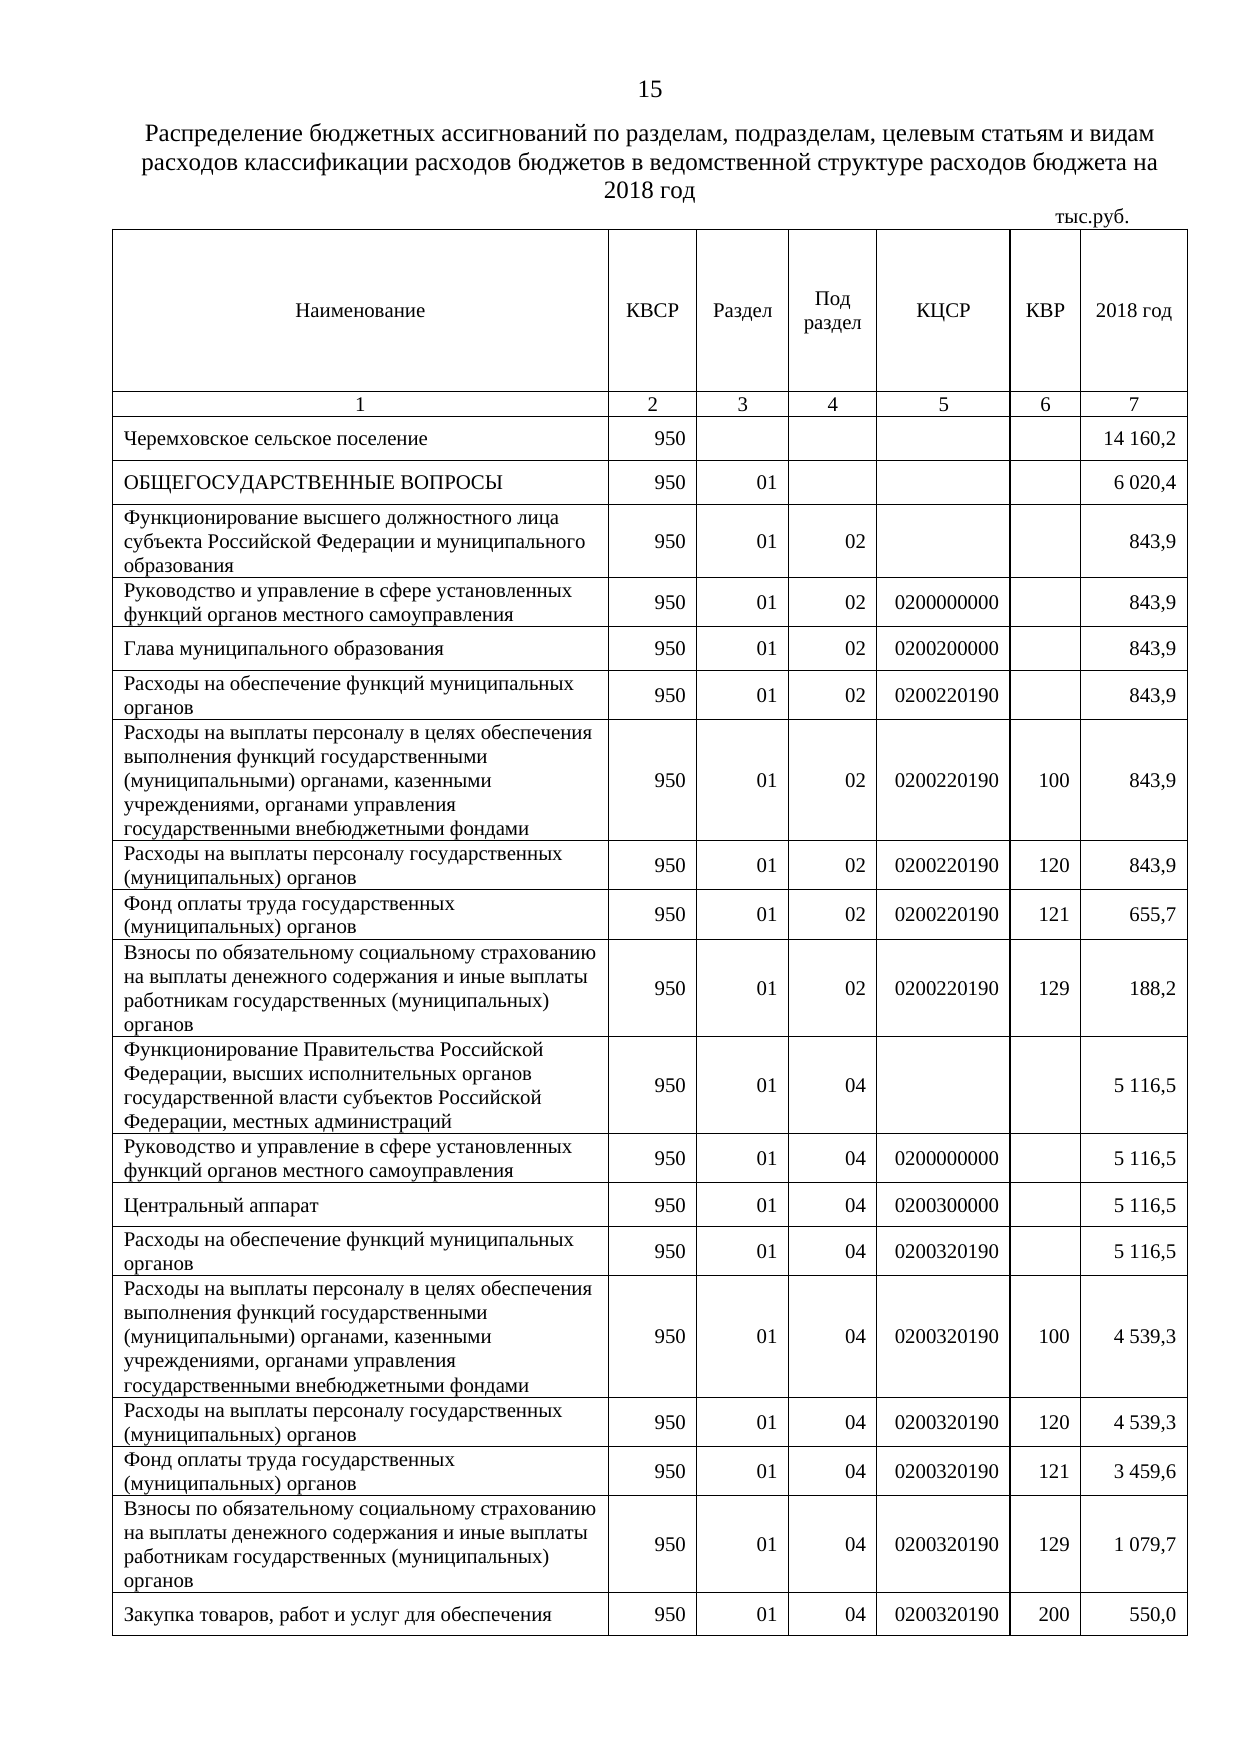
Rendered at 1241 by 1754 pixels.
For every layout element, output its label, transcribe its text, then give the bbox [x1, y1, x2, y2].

table_cell 01 [697, 461, 788, 503]
table_cell Центральный аппарат [113, 1183, 608, 1226]
table_cell 0200220190 [877, 720, 1009, 840]
table_cell ОБЩЕГОСУДАРСТВЕННЫЕ ВОПРОСЫ [113, 461, 608, 503]
text тыс.руб. [1003, 204, 1181, 228]
table_cell 04 [789, 1593, 876, 1635]
table_cell 950 [609, 1496, 696, 1592]
table_header Наименование [113, 230, 608, 391]
table_cell 950 [609, 461, 696, 503]
text Распределение бюджетных ассигнований по разделам, подразделам, целевым статьям и видам расходов классификации расходов бюджетов в ведомственной структуре расходов бюджета на 2018 год [118, 118, 1181, 204]
table_cell Расходы на выплаты персоналу государственных (муниципальных) органов [113, 841, 608, 889]
table_cell 843,9 [1081, 578, 1187, 626]
table_cell 01 [697, 940, 788, 1036]
table_cell 14 160,2 [1081, 417, 1187, 460]
table_cell Глава муниципального образования [113, 627, 608, 670]
table_cell 02 [789, 720, 876, 840]
table_cell [877, 505, 1009, 577]
table_cell 02 [789, 940, 876, 1036]
table_cell 950 [609, 841, 696, 889]
table_cell 0200220190 [877, 940, 1009, 1036]
table_cell [877, 417, 1009, 460]
table_cell 655,7 [1081, 890, 1187, 938]
table_header КЦСР [877, 230, 1009, 391]
table_cell 5 [877, 392, 1009, 416]
table_cell 129 [1011, 1496, 1080, 1592]
table_cell 04 [789, 1398, 876, 1446]
table_cell 843,9 [1081, 841, 1187, 889]
table_cell Руководство и управление в сфере установленных функций органов местного самоуправления [113, 578, 608, 626]
table_cell 843,9 [1081, 627, 1187, 670]
table_cell 100 [1011, 720, 1080, 840]
table_cell [1011, 578, 1080, 626]
table_cell [1011, 417, 1080, 460]
table_cell [1011, 671, 1080, 719]
table_cell 01 [697, 1447, 788, 1495]
table_cell 129 [1011, 940, 1080, 1036]
table_cell 120 [1011, 1398, 1080, 1446]
table_cell 1 079,7 [1081, 1496, 1187, 1592]
table_cell 04 [789, 1134, 876, 1182]
table_cell 0200220190 [877, 890, 1009, 938]
table_cell Черемховское сельское поселение [113, 417, 608, 460]
table_cell 01 [697, 890, 788, 938]
table_cell 02 [789, 671, 876, 719]
table_cell Взносы по обязательному социальному страхованию на выплаты денежного содержания и иные выплаты работникам государственных (муниципальных) органов [113, 1496, 608, 1592]
table_cell [1011, 1183, 1080, 1226]
table_cell 950 [609, 417, 696, 460]
table_cell 5 116,5 [1081, 1227, 1187, 1275]
table_cell Расходы на выплаты персоналу в целях обеспечения выполнения функций государственными (муниципальными) органами, казенными учреждениями, органами управления государственными внебюджетными фондами [113, 1276, 608, 1397]
table_cell 4 539,3 [1081, 1276, 1187, 1397]
table_cell 4 [789, 392, 876, 416]
table_cell 950 [609, 940, 696, 1036]
table_cell 4 539,3 [1081, 1398, 1187, 1446]
table_cell 100 [1011, 1276, 1080, 1397]
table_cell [113, 1593, 608, 1635]
table_cell 02 [789, 890, 876, 938]
table_cell 950 [609, 1183, 696, 1226]
table_cell 02 [789, 578, 876, 626]
table_cell Фонд оплаты труда государственных (муниципальных) органов [113, 1447, 608, 1495]
table_cell 950 [609, 627, 696, 670]
table_cell 950 [609, 1227, 696, 1275]
table_cell 950 [609, 890, 696, 938]
table_cell 950 [609, 1593, 696, 1635]
table_cell 01 [697, 1398, 788, 1446]
table_cell [1011, 505, 1080, 577]
table_cell 0200220190 [877, 671, 1009, 719]
table_cell Расходы на обеспечение функций муниципальных органов [113, 671, 608, 719]
table_cell 1 [113, 392, 608, 416]
table_cell 121 [1011, 890, 1080, 938]
table_cell 950 [609, 671, 696, 719]
table_cell 843,9 [1081, 720, 1187, 840]
table_header КВР [1011, 230, 1080, 391]
table_cell [789, 461, 876, 503]
table_cell 0200320190 [877, 1447, 1009, 1495]
table_cell 843,9 [1081, 671, 1187, 719]
table_cell 04 [789, 1183, 876, 1226]
table_cell Функционирование высшего должностного лица субъекта Российской Федерации и муниципального образования [113, 505, 608, 577]
table_cell 01 [697, 1134, 788, 1182]
table_cell 0200320190 [877, 1227, 1009, 1275]
table_cell 950 [609, 1276, 696, 1397]
table_cell 01 [697, 627, 788, 670]
table_cell [877, 1037, 1009, 1133]
table_cell [1011, 1134, 1080, 1182]
table_cell [697, 417, 788, 460]
table_cell 0200220190 [877, 841, 1009, 889]
table_cell 5 116,5 [1081, 1183, 1187, 1226]
table_cell Расходы на обеспечение функций муниципальных органов [113, 1227, 608, 1275]
table_cell [1011, 1227, 1080, 1275]
table_cell 0200320190 [877, 1276, 1009, 1397]
table_cell 01 [697, 841, 788, 889]
table_header Раздел [697, 230, 788, 391]
table_cell 121 [1011, 1447, 1080, 1495]
table_cell 3 [697, 392, 788, 416]
table_cell 950 [609, 1134, 696, 1182]
table_header Под раздел [789, 230, 876, 391]
table_cell 950 [609, 505, 696, 577]
table_cell [1011, 461, 1080, 503]
table_cell Взносы по обязательному социальному страхованию на выплаты денежного содержания и иные выплаты работникам государственных (муниципальных) органов [113, 940, 608, 1036]
table_cell 02 [789, 627, 876, 670]
table_cell 550,0 [1081, 1593, 1187, 1635]
table_cell Расходы на выплаты персоналу государственных (муниципальных) органов [113, 1398, 608, 1446]
table_cell 02 [789, 505, 876, 577]
table_cell 04 [789, 1227, 876, 1275]
table_cell 7 [1081, 392, 1187, 416]
table_header 2018 год [1081, 230, 1187, 391]
table_cell Руководство и управление в сфере установленных функций органов местного самоуправления [113, 1134, 608, 1182]
table_cell 950 [609, 720, 696, 840]
table_cell 04 [789, 1447, 876, 1495]
table_cell 6 [1011, 392, 1080, 416]
table_cell 0200320190 [877, 1398, 1009, 1446]
table_cell 0200000000 [877, 1134, 1009, 1182]
table_cell 01 [697, 1183, 788, 1226]
table_cell 01 [697, 720, 788, 840]
table_cell 6 020,4 [1081, 461, 1187, 503]
table_cell 3 459,6 [1081, 1447, 1187, 1495]
table_cell 843,9 [1081, 505, 1187, 577]
table_cell [1011, 1037, 1080, 1133]
table_cell 950 [609, 1398, 696, 1446]
table_cell 01 [697, 671, 788, 719]
table_cell 200 [1011, 1593, 1080, 1635]
table_cell 04 [789, 1496, 876, 1592]
table_cell 0200200000 [877, 627, 1009, 670]
table_header КВСР [609, 230, 696, 391]
table_cell 950 [609, 1447, 696, 1495]
table_cell Функционирование Правительства Российской Федерации, высших исполнительных органов государственной власти субъектов Российской Федерации, местных администраций [113, 1037, 608, 1133]
table_cell 01 [697, 1276, 788, 1397]
table_cell 02 [789, 841, 876, 889]
table_cell 120 [1011, 841, 1080, 889]
table_cell 0200300000 [877, 1183, 1009, 1226]
table_cell [877, 461, 1009, 503]
table_cell 01 [697, 505, 788, 577]
table_cell 950 [609, 578, 696, 626]
table_cell 5 116,5 [1081, 1037, 1187, 1133]
table_cell 01 [697, 578, 788, 626]
table_cell 01 [697, 1496, 788, 1592]
table_cell [789, 417, 876, 460]
table_cell 0200320190 [877, 1593, 1009, 1635]
table_cell [1011, 627, 1080, 670]
table_cell 01 [697, 1593, 788, 1635]
table_cell 04 [789, 1276, 876, 1397]
table_cell 04 [789, 1037, 876, 1133]
table_cell 0200000000 [877, 578, 1009, 626]
table_cell Фонд оплаты труда государственных (муниципальных) органов [113, 890, 608, 938]
table_cell Расходы на выплаты персоналу в целях обеспечения выполнения функций государственными (муниципальными) органами, казенными учреждениями, органами управления государственными внебюджетными фондами [113, 720, 608, 840]
table_cell 188,2 [1081, 940, 1187, 1036]
table_cell 01 [697, 1227, 788, 1275]
table_cell 0200320190 [877, 1496, 1009, 1592]
table_cell 01 [697, 1037, 788, 1133]
table_cell 950 [609, 1037, 696, 1133]
table_cell 2 [609, 392, 696, 416]
table_cell 5 116,5 [1081, 1134, 1187, 1182]
